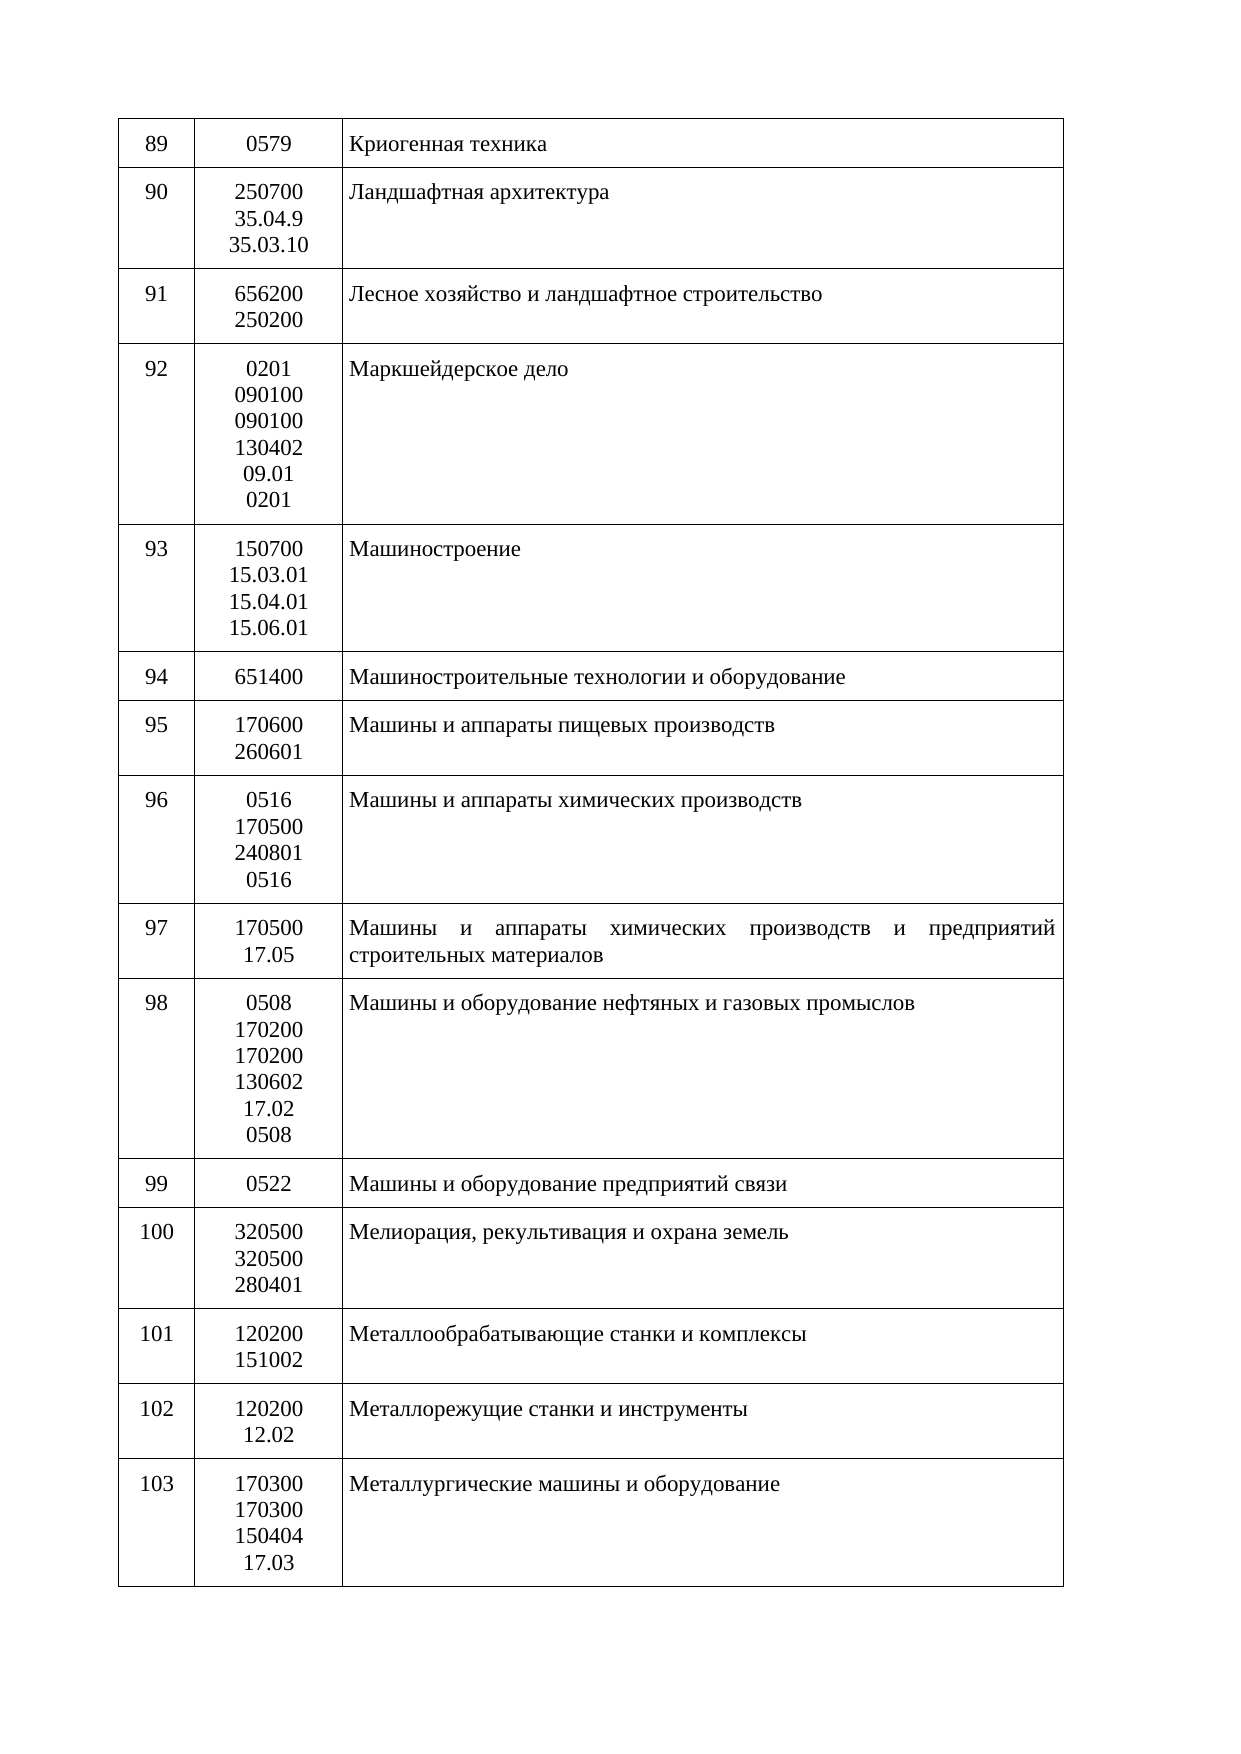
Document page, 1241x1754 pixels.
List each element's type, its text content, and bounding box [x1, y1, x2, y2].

table_cell 90 [119, 168, 194, 268]
table_cell 656200 250200 [195, 269, 342, 343]
table_cell 101 [119, 1309, 194, 1383]
table_cell 89 [119, 119, 194, 167]
table_cell 95 [119, 701, 194, 775]
table_cell Ландшафтная архитектура [343, 168, 1063, 268]
table_cell 91 [119, 269, 194, 343]
table_cell 102 [119, 1384, 194, 1458]
table_cell 0201 090100 090100 130402 09.01 0201 [195, 344, 342, 523]
table_cell 98 [119, 979, 194, 1158]
table_cell 96 [119, 776, 194, 903]
table_cell 0579 [195, 119, 342, 167]
table_cell Машины и аппараты пищевых производств [343, 701, 1063, 775]
table_cell 0522 [195, 1159, 342, 1207]
table_cell Машиностроительные технологии и оборудование [343, 652, 1063, 700]
table_cell 0516 170500 240801 0516 [195, 776, 342, 903]
table_cell 170500 17.05 [195, 904, 342, 978]
table_cell Машиностроение [343, 525, 1063, 651]
table_cell 97 [119, 904, 194, 978]
table_cell Металлургические машины и оборудование [343, 1459, 1063, 1586]
table_cell 320500 320500 280401 [195, 1208, 342, 1308]
table_cell Металлорежущие станки и инструменты [343, 1384, 1063, 1458]
table_cell 170300 170300 150404 17.03 [195, 1459, 342, 1586]
table_cell Машины и аппараты химических производств [343, 776, 1063, 903]
table_cell 120200 12.02 [195, 1384, 342, 1458]
table_cell 100 [119, 1208, 194, 1308]
table_cell Машины и оборудование нефтяных и газовых промыслов [343, 979, 1063, 1158]
table_cell Мелиорация, рекультивация и охрана земель [343, 1208, 1063, 1308]
table_cell Машины и аппараты химических производств и предприятий строительных материалов [343, 904, 1063, 978]
table_cell Металлообрабатывающие станки и комплексы [343, 1309, 1063, 1383]
table_cell 250700 35.04.9 35.03.10 [195, 168, 342, 268]
table_cell 120200 151002 [195, 1309, 342, 1383]
table_cell 99 [119, 1159, 194, 1207]
table_cell Машины и оборудование предприятий связи [343, 1159, 1063, 1207]
table_cell 150700 15.03.01 15.04.01 15.06.01 [195, 525, 342, 651]
table_cell Лесное хозяйство и ландшафтное строительство [343, 269, 1063, 343]
table_cell 0508 170200 170200 130602 17.02 0508 [195, 979, 342, 1158]
table_cell Маркшейдерское дело [343, 344, 1063, 523]
table_cell 170600 260601 [195, 701, 342, 775]
table_cell 94 [119, 652, 194, 700]
table_cell 103 [119, 1459, 194, 1586]
table_cell 93 [119, 525, 194, 651]
table_cell Криогенная техника [343, 119, 1063, 167]
table_cell 92 [119, 344, 194, 523]
table_cell 651400 [195, 652, 342, 700]
